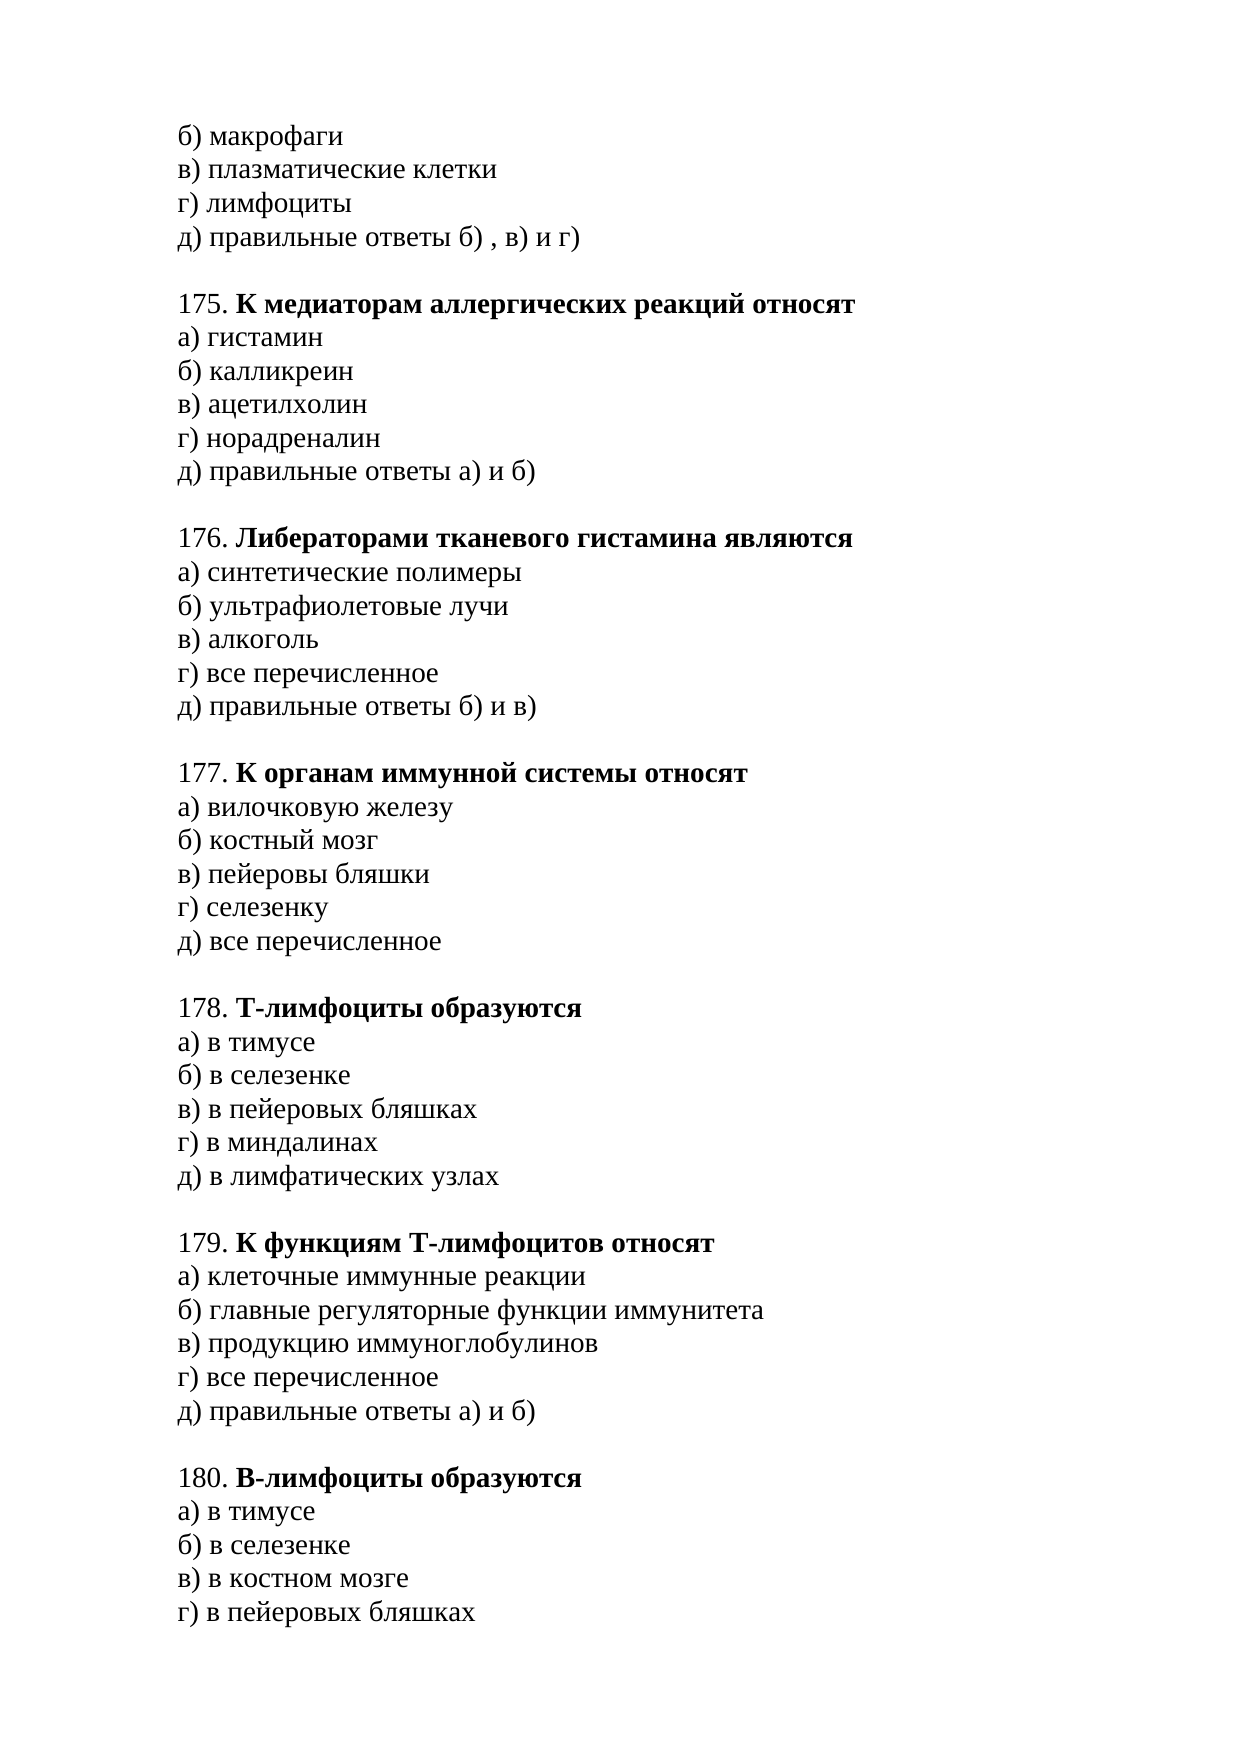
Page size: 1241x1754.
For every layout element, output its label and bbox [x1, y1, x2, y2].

list [177, 118, 1152, 1627]
